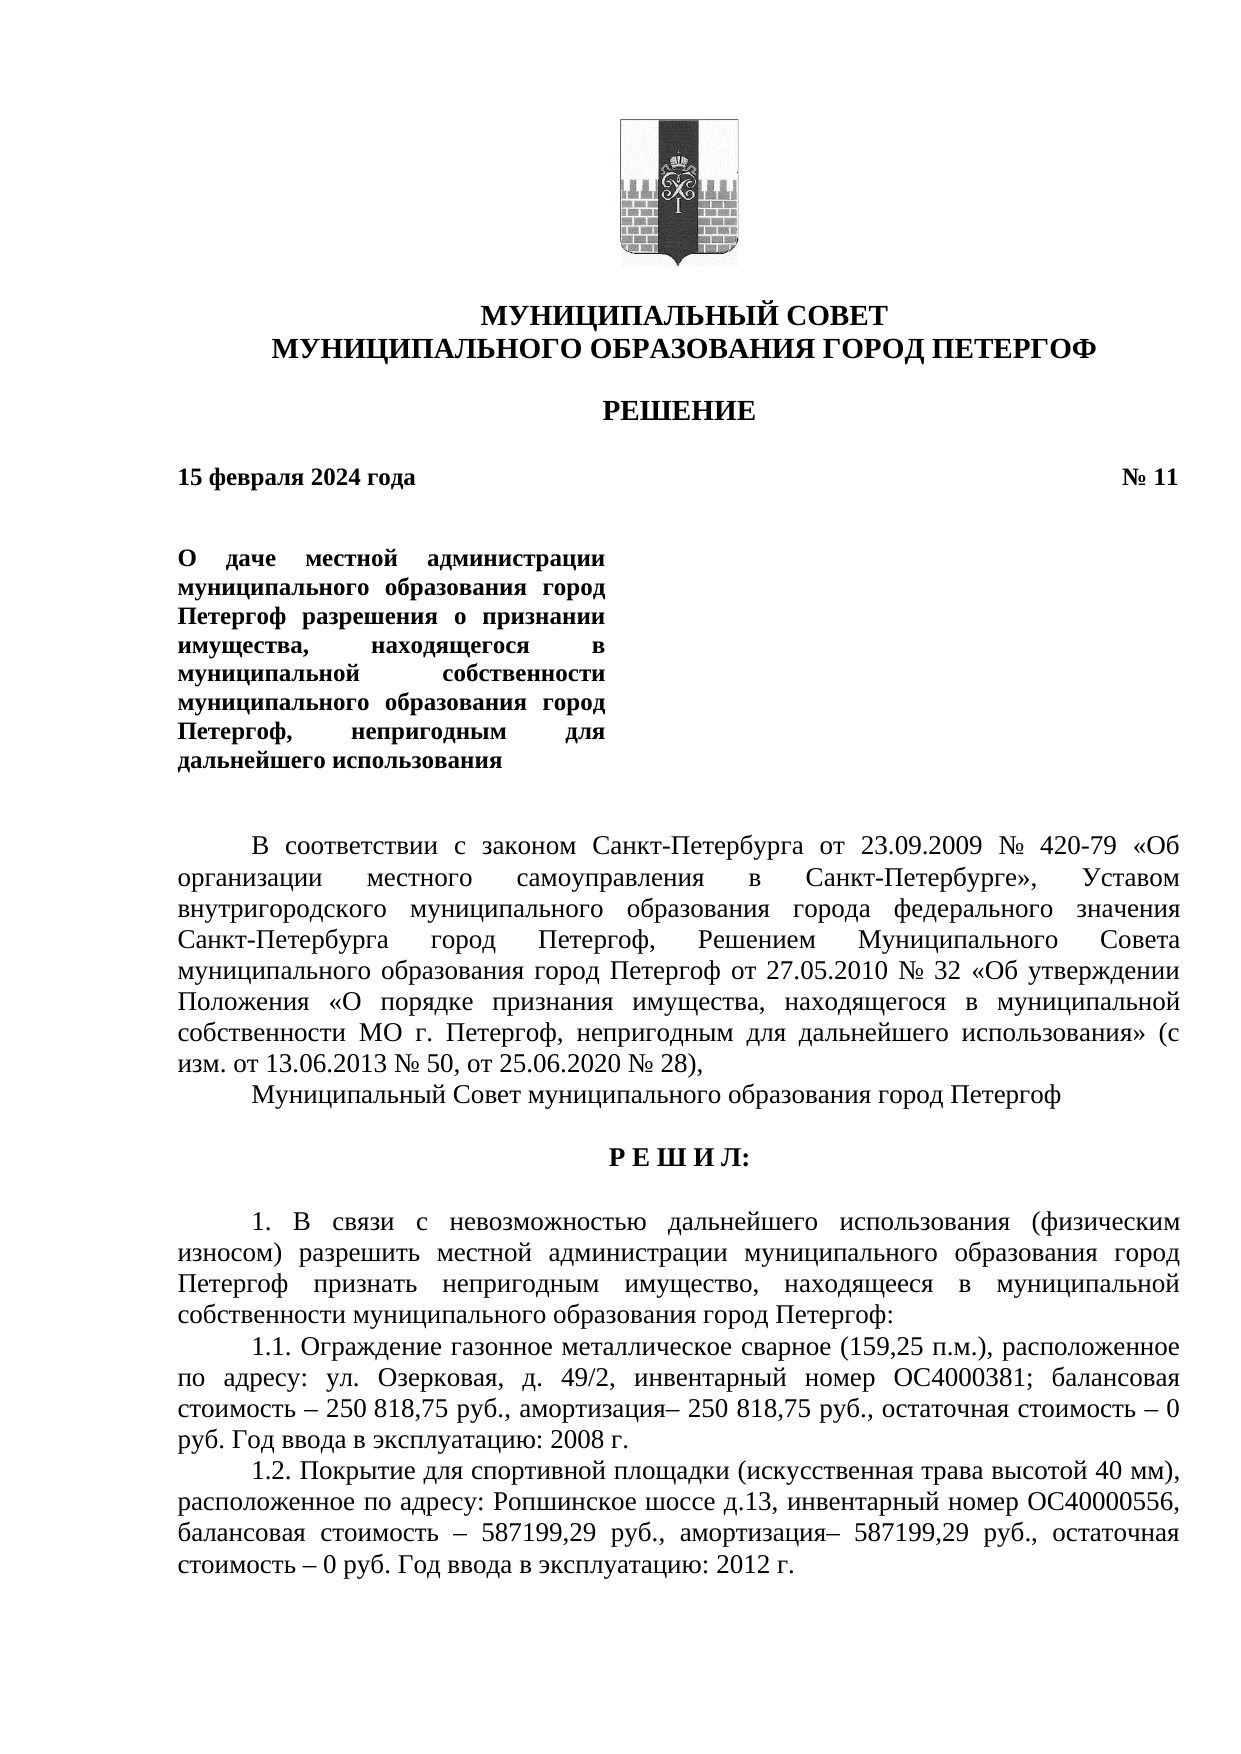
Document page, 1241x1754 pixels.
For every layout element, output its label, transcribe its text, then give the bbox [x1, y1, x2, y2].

subtitle МУНИЦИПАЛЬНОГО ОБРАЗОВАНИЯ ГОРОД ПЕТЕРГОФ [177, 331, 1192, 365]
text 1. В связи с невозможностью дальнейшего использования (физическим износом) разрешить местной администрации муниципального образования город Петергоф признать непригодным имущество, находящееся в муниципальной собственности муниципального образования город Петергоф: [177, 1205, 1181, 1330]
text В соответствии с законом Санкт-Петербурга от 23.09.2009 № 420-79 «Об организации местного самоуправления в Санкт-Петербурге», Уставом внутригородского муниципального образования города федерального значения Санкт-Петербурга город Петергоф, Решением Муниципального Совета муниципального образования город Петергоф от 27.05.2010 № 32 «Об утверждении Положения «О порядке признания имущества, находящегося в муниципальной собственности МО г. Петергоф, непригодным для дальнейшего использования» (с изм. от 13.06.2013 № 50, от 25.06.2020 № 28), [177, 829, 1181, 1079]
text Муниципальный Совет муниципального образования город Петергоф [177, 1079, 1181, 1110]
text О даче местной администрации муниципального образования город Петергоф разрешения о признании имущества, находящегося в муниципальной собственности муниципального образования город Петергоф, непригодным для дальнейшего использования [177, 543, 605, 773]
picture [620, 118, 739, 267]
text 1.2. Покрытие для спортивной площадки (искусственная трава высотой 40 мм), расположенное по адресу: Ропшинское шоссе д.13, инвентарный номер ОС40000556, балансовая стоимость – 587199,29 руб., амортизация– 587199,29 руб., остаточная стоимость – 0 руб. Год ввода в эксплуатацию: 2012 г. [177, 1454, 1181, 1579]
subtitle МУНИЦИПАЛЬНЫЙ СОВЕТ [177, 298, 1192, 331]
text РЕШЕНИЕ [177, 393, 1181, 426]
title 15 февраля 2024 года № 11 [177, 462, 1181, 491]
text 1.1. Ограждение газонное металлическое сварное (159,25 п.м.), расположенное по адресу: ул. Озерковая, д. 49/2, инвентарный номер ОС4000381; балансовая стоимость – 250 818,75 руб., амортизация– 250 818,75 руб., остаточная стоимость – 0 руб. Год ввода в эксплуатацию: 2008 г. [177, 1330, 1181, 1454]
text Р Е Ш И Л: [177, 1141, 1181, 1172]
